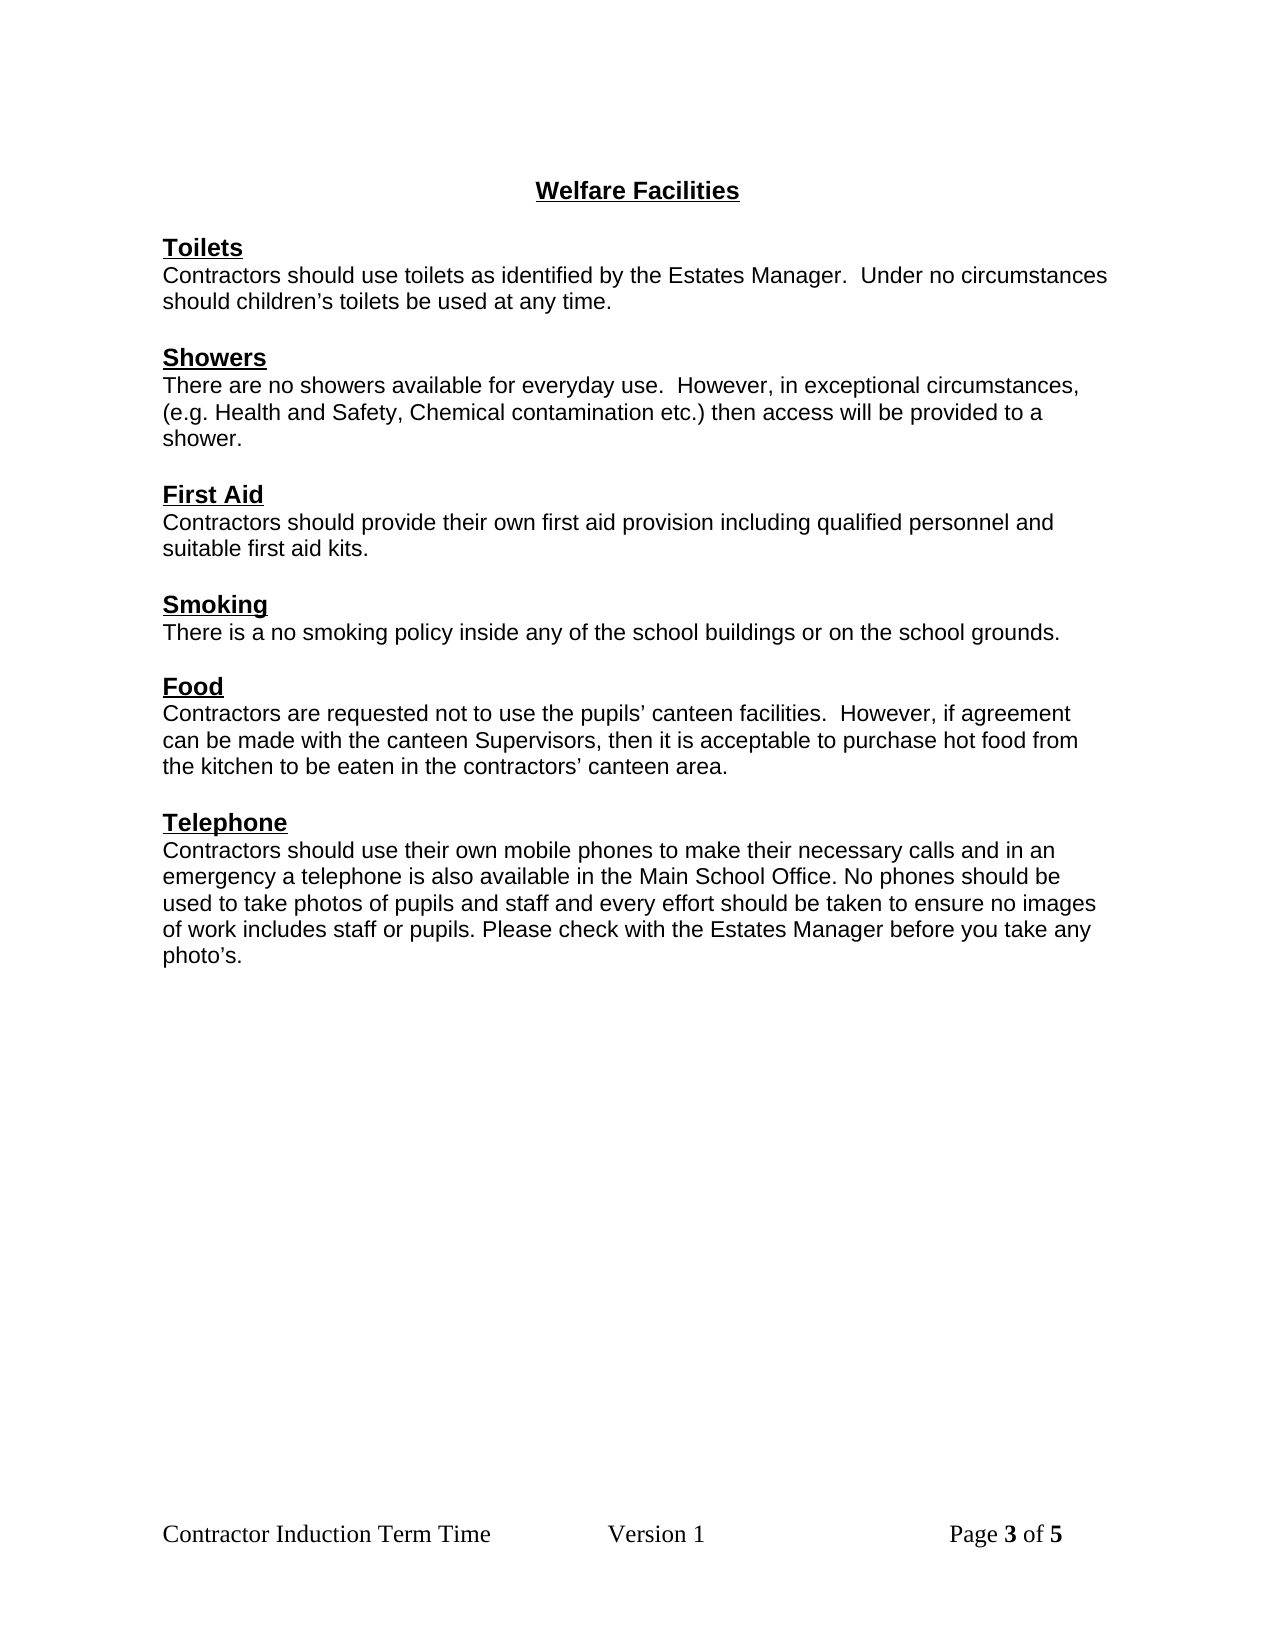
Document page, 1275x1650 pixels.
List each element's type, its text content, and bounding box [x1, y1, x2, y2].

text Contractors are requested not to use the pupils’ canteen facilities. However, if agreement can be made with the canteen Supervisors, then it is acceptable to purchase hot food from the kitchen to be eaten in the contractors’ canteen area. [162, 700, 1113, 779]
text Contractors should provide their own first aid provision including qualified personnel and suitable first aid kits. [162, 509, 1113, 561]
text Food [162, 672, 1113, 700]
text First Aid [162, 480, 1113, 509]
text Smoking [162, 590, 1113, 619]
text There is a no smoking policy inside any of the school buildings or on the school grounds. [162, 619, 1113, 645]
text Contractors should use toilets as identified by the Estates Manager. Under no circumstances should children’s toilets be used at any time. [162, 262, 1113, 314]
text Contractors should use their own mobile phones to make their necessary calls and in an emergency a telephone is also available in the Main School Office. No phones should be used to take photos of pupils and staff and every effort should be taken to ensure no images of work includes staff or pupils. Please check with the Estates Manager before you take any photo’s. [162, 837, 1113, 969]
text Telephone [162, 808, 1113, 837]
text Toilets [162, 233, 1113, 262]
text Showers [162, 343, 1113, 372]
text Welfare Facilities [162, 176, 1113, 204]
text There are no showers available for everyday use. However, in exceptional circumstances, (e.g. Health and Safety, Chemical contamination etc.) then access will be provided to a shower. [162, 372, 1113, 451]
